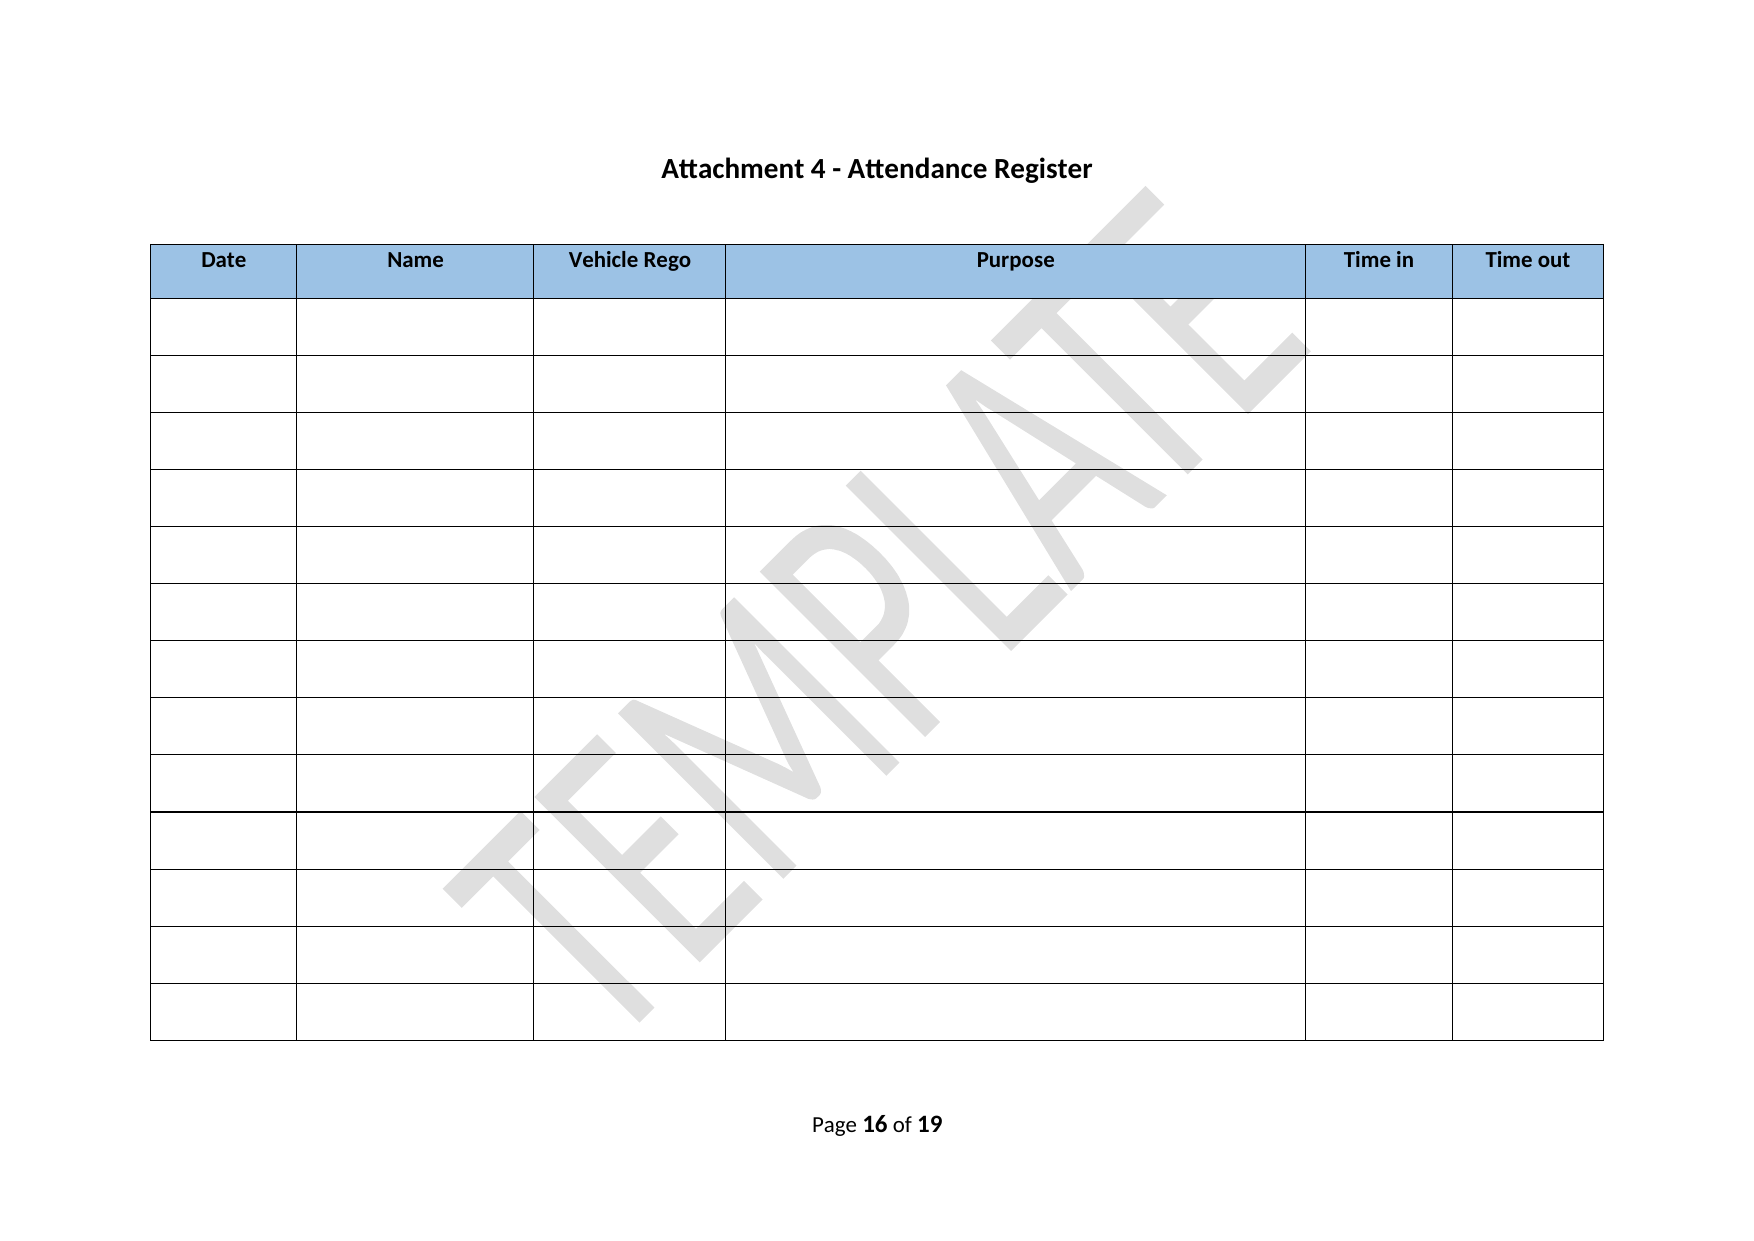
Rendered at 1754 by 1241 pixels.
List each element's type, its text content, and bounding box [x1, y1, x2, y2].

table_cell [151, 299, 296, 355]
table_cell [534, 927, 725, 983]
table_cell [534, 984, 725, 1040]
table_cell [726, 984, 1305, 1040]
table_cell [1453, 470, 1603, 526]
table_cell [1453, 299, 1603, 355]
table_cell [151, 470, 296, 526]
table_cell [1453, 698, 1603, 754]
table_cell [151, 813, 296, 868]
table_header Purpose [726, 245, 1305, 298]
table_header Vehicle Rego [534, 245, 725, 298]
table_cell [297, 299, 533, 355]
table_cell [726, 584, 1305, 640]
table_cell [151, 698, 296, 754]
table_cell [534, 527, 725, 583]
table_cell [534, 470, 725, 526]
table_cell [1453, 927, 1603, 983]
table_cell [726, 870, 1305, 926]
table_cell [1306, 813, 1452, 868]
table_cell [297, 584, 533, 640]
table_cell [151, 984, 296, 1040]
table_cell [1306, 356, 1452, 412]
table_cell [297, 813, 533, 868]
table_cell [1306, 755, 1452, 811]
table_cell [297, 984, 533, 1040]
table_cell [297, 927, 533, 983]
table_cell [297, 641, 533, 697]
table_cell [1453, 755, 1603, 811]
table_header Name [297, 245, 533, 298]
table_cell [726, 470, 1305, 526]
table_cell [1306, 927, 1452, 983]
table_cell [726, 813, 1305, 868]
table_cell [151, 356, 296, 412]
table_cell [534, 641, 725, 697]
table_cell [1306, 698, 1452, 754]
table_cell [1453, 356, 1603, 412]
table_cell [1453, 413, 1603, 469]
table_cell [1453, 870, 1603, 926]
table_cell [1306, 641, 1452, 697]
table_cell [726, 413, 1305, 469]
table_cell [297, 870, 533, 926]
table_cell [534, 584, 725, 640]
table_header Time out [1453, 245, 1603, 298]
table_cell [1306, 413, 1452, 469]
table_cell [297, 356, 533, 412]
table_cell [151, 413, 296, 469]
table_cell [534, 356, 725, 412]
table_cell [1306, 984, 1452, 1040]
table_cell [534, 299, 725, 355]
table_cell [1453, 984, 1603, 1040]
table_cell [297, 698, 533, 754]
table_cell [726, 755, 1305, 811]
table_cell [151, 870, 296, 926]
table_cell [151, 641, 296, 697]
text Attachment 4 - Attendance Register [150, 150, 1604, 186]
table_cell [726, 927, 1305, 983]
table_cell [151, 927, 296, 983]
table_cell [1453, 584, 1603, 640]
table_cell [534, 813, 725, 868]
table_cell [151, 755, 296, 811]
table_cell [534, 698, 725, 754]
table_cell [297, 470, 533, 526]
table_cell [726, 698, 1305, 754]
table_header Date [151, 245, 296, 298]
table_cell [297, 527, 533, 583]
table_cell [1453, 813, 1603, 868]
table_cell [297, 755, 533, 811]
table_cell [151, 584, 296, 640]
table_cell [534, 755, 725, 811]
table_cell [1306, 584, 1452, 640]
table_cell [1453, 527, 1603, 583]
table_cell [726, 641, 1305, 697]
table_cell [726, 356, 1305, 412]
table_cell [726, 527, 1305, 583]
table_cell [151, 527, 296, 583]
table_cell [1453, 641, 1603, 697]
table_cell [726, 299, 1305, 355]
table_cell [1306, 299, 1452, 355]
table_cell [534, 870, 725, 926]
table_cell [1306, 470, 1452, 526]
table_header Time in [1306, 245, 1452, 298]
table_cell [1306, 870, 1452, 926]
table_cell [534, 413, 725, 469]
table_cell [297, 413, 533, 469]
table_cell [1306, 527, 1452, 583]
